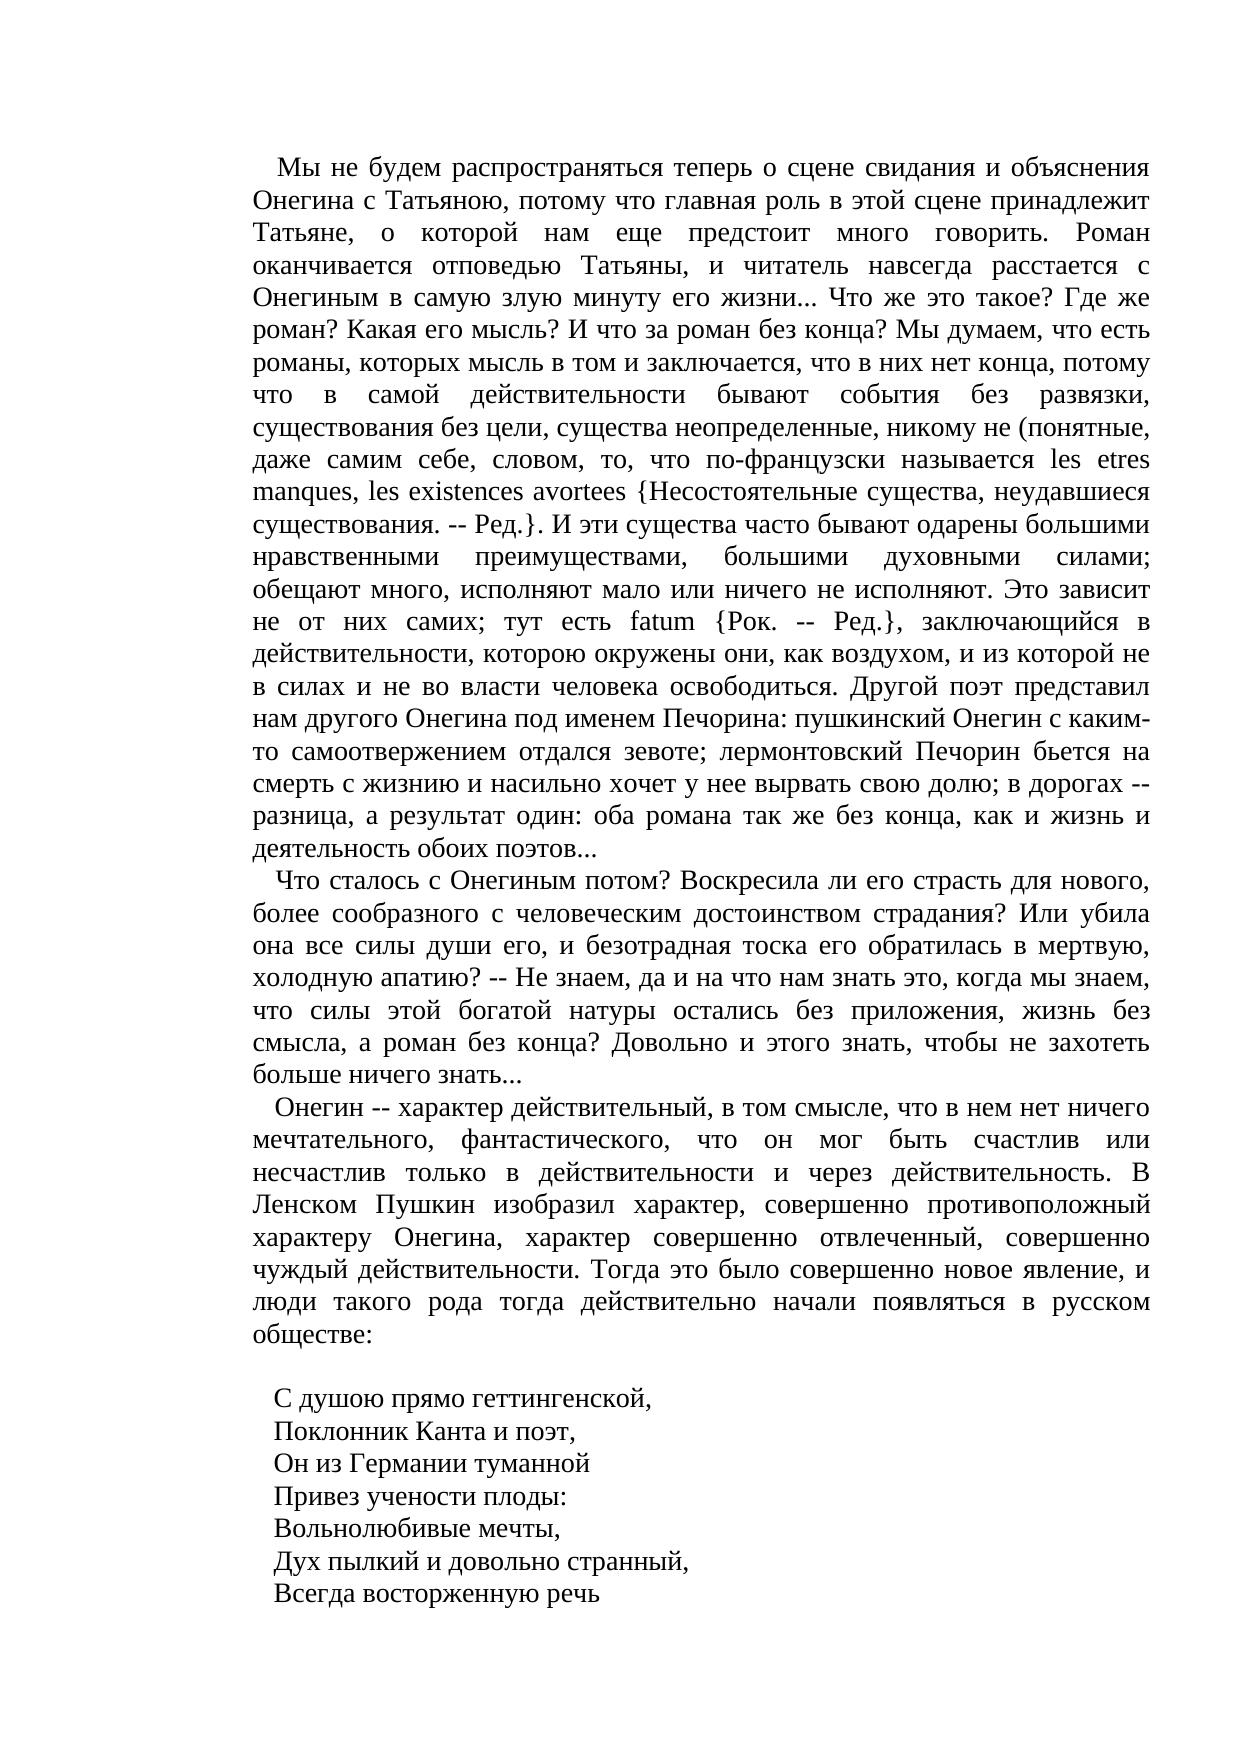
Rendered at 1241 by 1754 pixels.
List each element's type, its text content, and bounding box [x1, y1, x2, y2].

text Что сталось с Онегиным потом? Воскресила ли его страсть для нового, более сообразного с человеческим достоинством страдания? Или убила она все силы души его, и безотрадная тоска его обратилась в мертвую, холодную апатию? -- Не знаем, да и на что нам знать это, когда мы знаем, что силы этой богатой натуры остались без приложения, жизнь без смысла, а роман без конца? Довольно и этого знать, чтобы не захотеть больше ничего знать... [252, 863, 1152, 1090]
text Мы не будем распространяться теперь о сцене свидания и объяснения Онегина с Татьяною, потому что главная роль в этой сцене принадлежит Татьяне, о которой нам еще предстоит много говорить. Роман оканчивается отповедью Татьяны, и читатель навсегда расстается с Онегиным в самую злую минуту его жизни... Что же это такое? Где же роман? Какая его мысль? И что за роман без конца? Мы думаем, что есть романы, которых мысль в том и заключается, что в них нет конца, потому что в самой действительности бывают события без развязки, существования без цели, существа неопределенные, никому не (понятные, даже самим себе, словом, то, что по-французски называется les etres manques, les existences avortees {Несостоятельные существа, неудавшиеся существования. -- Ред.}. И эти существа часто бывают одарены большими нравственными преимуществами, большими духовными силами; обещают много, исполняют мало или ничего не исполняют. Это зависит не от них самих; тут есть fatum {Рок. -- Ред.}, заключающийся в действительности, которою окружены они, как воздухом, и из которой не в силах и не во власти человека освободиться. Другой поэт представил нам другого Онегина под именем Печорина: пушкинский Онегин с каким-то самоотвержением отдался зевоте; лермонтовский Печорин бьется на смерть с жизнию и насильно хочет у нее вырвать свою долю; в дорогах -- разница, а результат один: оба романа так же без конца, как и жизнь и деятельность обоих поэтов... [252, 151, 1152, 863]
text Всегда восторженную речь [252, 1576, 1152, 1608]
text Он из Германии туманной [252, 1446, 1152, 1479]
text С душою прямо геттингенской, [252, 1382, 1152, 1414]
text Поклонник Канта и поэт, [252, 1414, 1152, 1446]
text Дух пылкий и довольно странный, [252, 1543, 1152, 1576]
text Привез учености плоды: [252, 1479, 1152, 1511]
text Вольнолюбивые мечты, [252, 1511, 1152, 1543]
text Онегин -- характер действительный, в том смысле, что в нем нет ничего мечтательного, фантастического, что он мог быть счастлив или несчастлив только в действительности и через действительность. В Ленском Пушкин изобразил характер, совершенно противоположный характеру Онегина, характер совершенно отвлеченный, совершенно чуждый действительности. Тогда это было совершенно новое явление, и люди такого рода тогда действительно начали появляться в русском обществе: [252, 1090, 1152, 1349]
